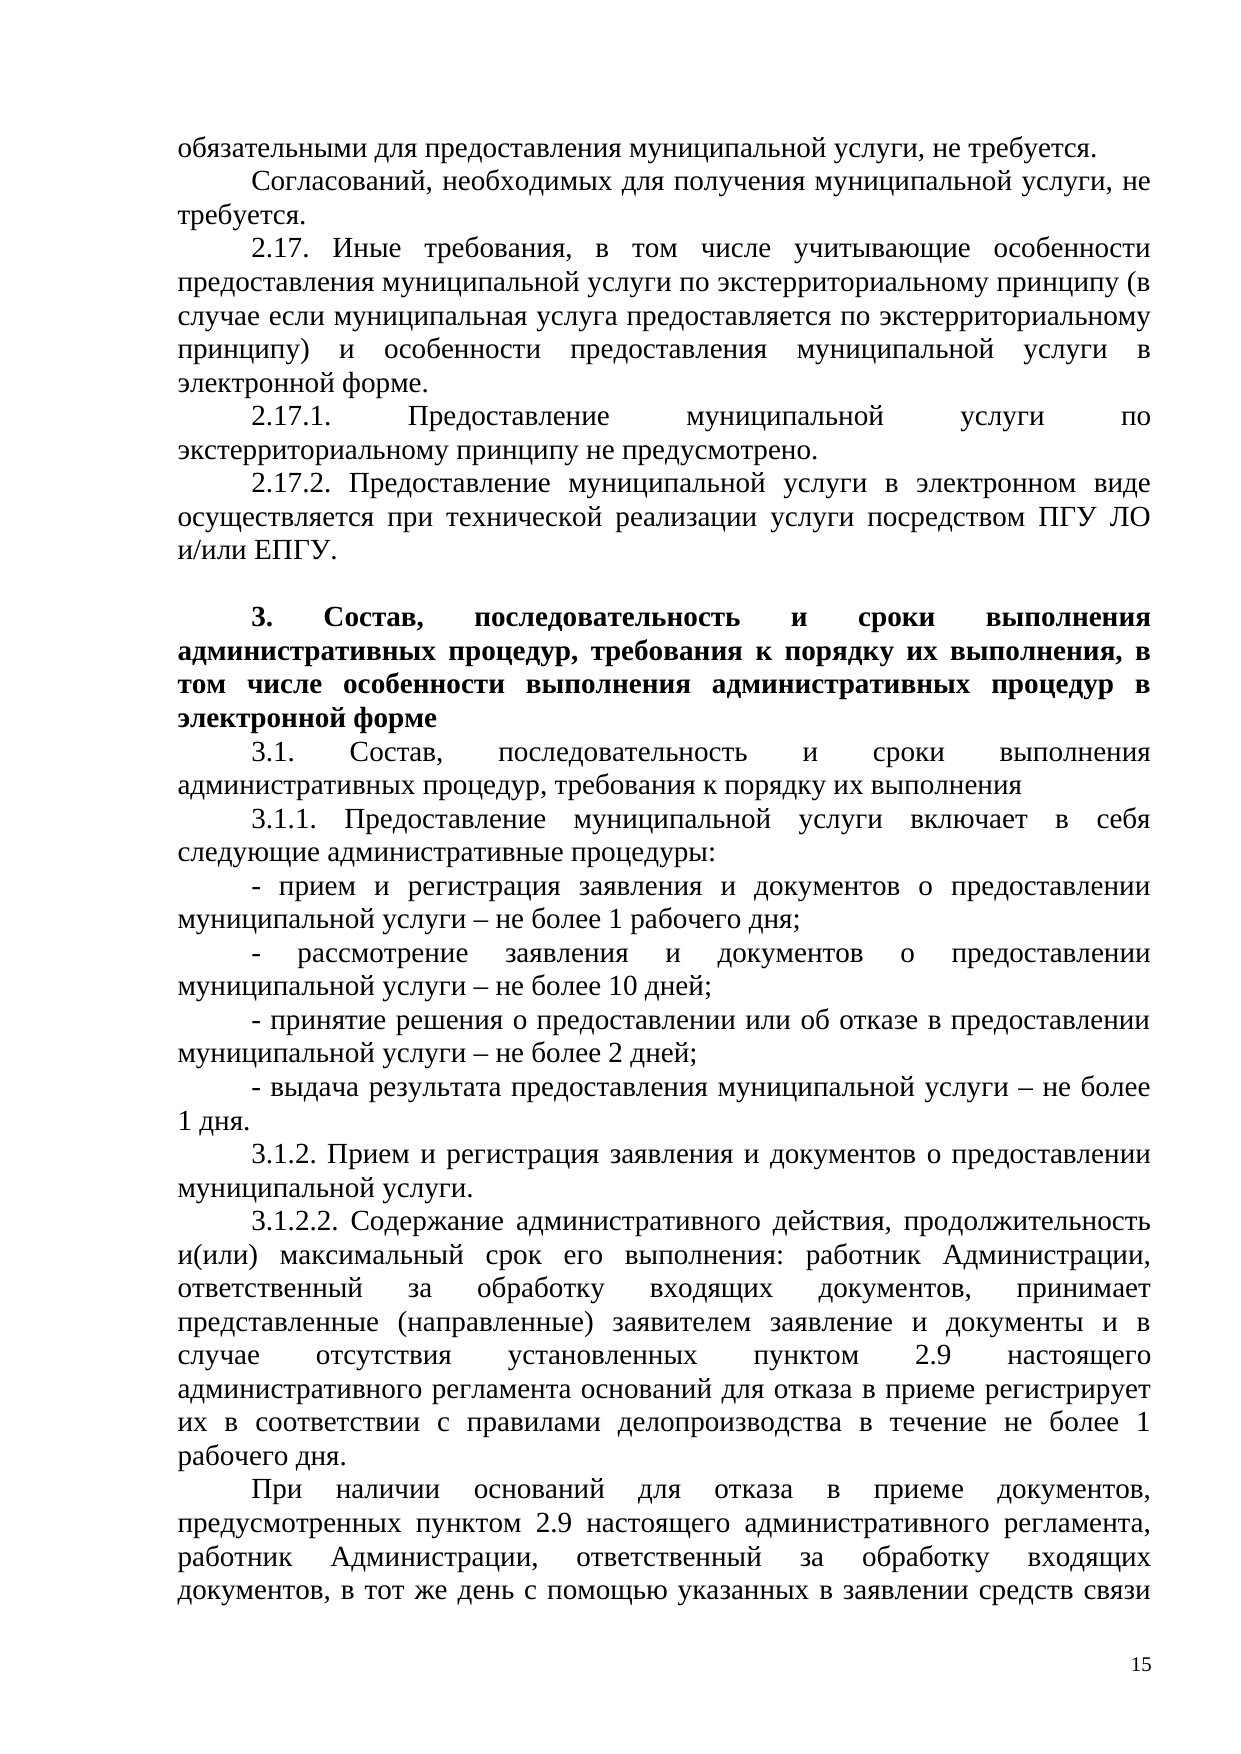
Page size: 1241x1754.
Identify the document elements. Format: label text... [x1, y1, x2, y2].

text Согласований, необходимых для получения муниципальной услуги, не требуется. [177, 163, 1152, 231]
text - выдача результата предоставления муниципальной услуги – не более 1 дня. [177, 1069, 1152, 1136]
text 2.17.1. Предоставление муниципальной услуги по экстерриториальному принципу не предусмотрено. [177, 398, 1152, 465]
text - рассмотрение заявления и документов о предоставлении муниципальной услуги – не более 10 дней; [177, 935, 1152, 1002]
text 3. Состав, последовательность и сроки выполнения административных процедур, требования к порядку их выполнения, в том числе особенности выполнения административных процедур в электронной форме [177, 599, 1152, 734]
text 2.17. Иные требования, в том числе учитывающие особенности предоставления муниципальной услуги по экстерриториальному принципу (в случае если муниципальная услуга предоставляется по экстерриториальному принципу) и особенности предоставления муниципальной услуги в электронной форме. [177, 231, 1152, 398]
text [177, 130, 1152, 163]
text 3.1.2.2. Содержание административного действия, продолжительность и(или) максимальный срок его выполнения: работник Администрации, ответственный за обработку входящих документов, принимает представленные (направленные) заявителем заявление и документы и в случае отсутствия установленных пунктом 2.9 настоящего административного регламента оснований для отказа в приеме регистрирует их в соответствии с правилами делопроизводства в течение не более 1 рабочего дня. [177, 1203, 1152, 1472]
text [177, 1472, 1152, 1606]
text - прием и регистрация заявления и документов о предоставлении муниципальной услуги – не более 1 рабочего дня; [177, 868, 1152, 935]
text 2.17.2. Предоставление муниципальной услуги в электронном виде осуществляется при технической реализации услуги посредством ПГУ ЛО и/или ЕПГУ. [177, 465, 1152, 566]
text - принятие решения о предоставлении или об отказе в предоставлении муниципальной услуги – не более 2 дней; [177, 1002, 1152, 1069]
text 3.1. Состав, последовательность и сроки выполнения административных процедур, требования к порядку их выполнения [177, 734, 1152, 801]
text 3.1.2. Прием и регистрация заявления и документов о предоставлении муниципальной услуги. [177, 1136, 1152, 1203]
text 3.1.1. Предоставление муниципальной услуги включает в себя следующие административные процедуры: [177, 801, 1152, 868]
